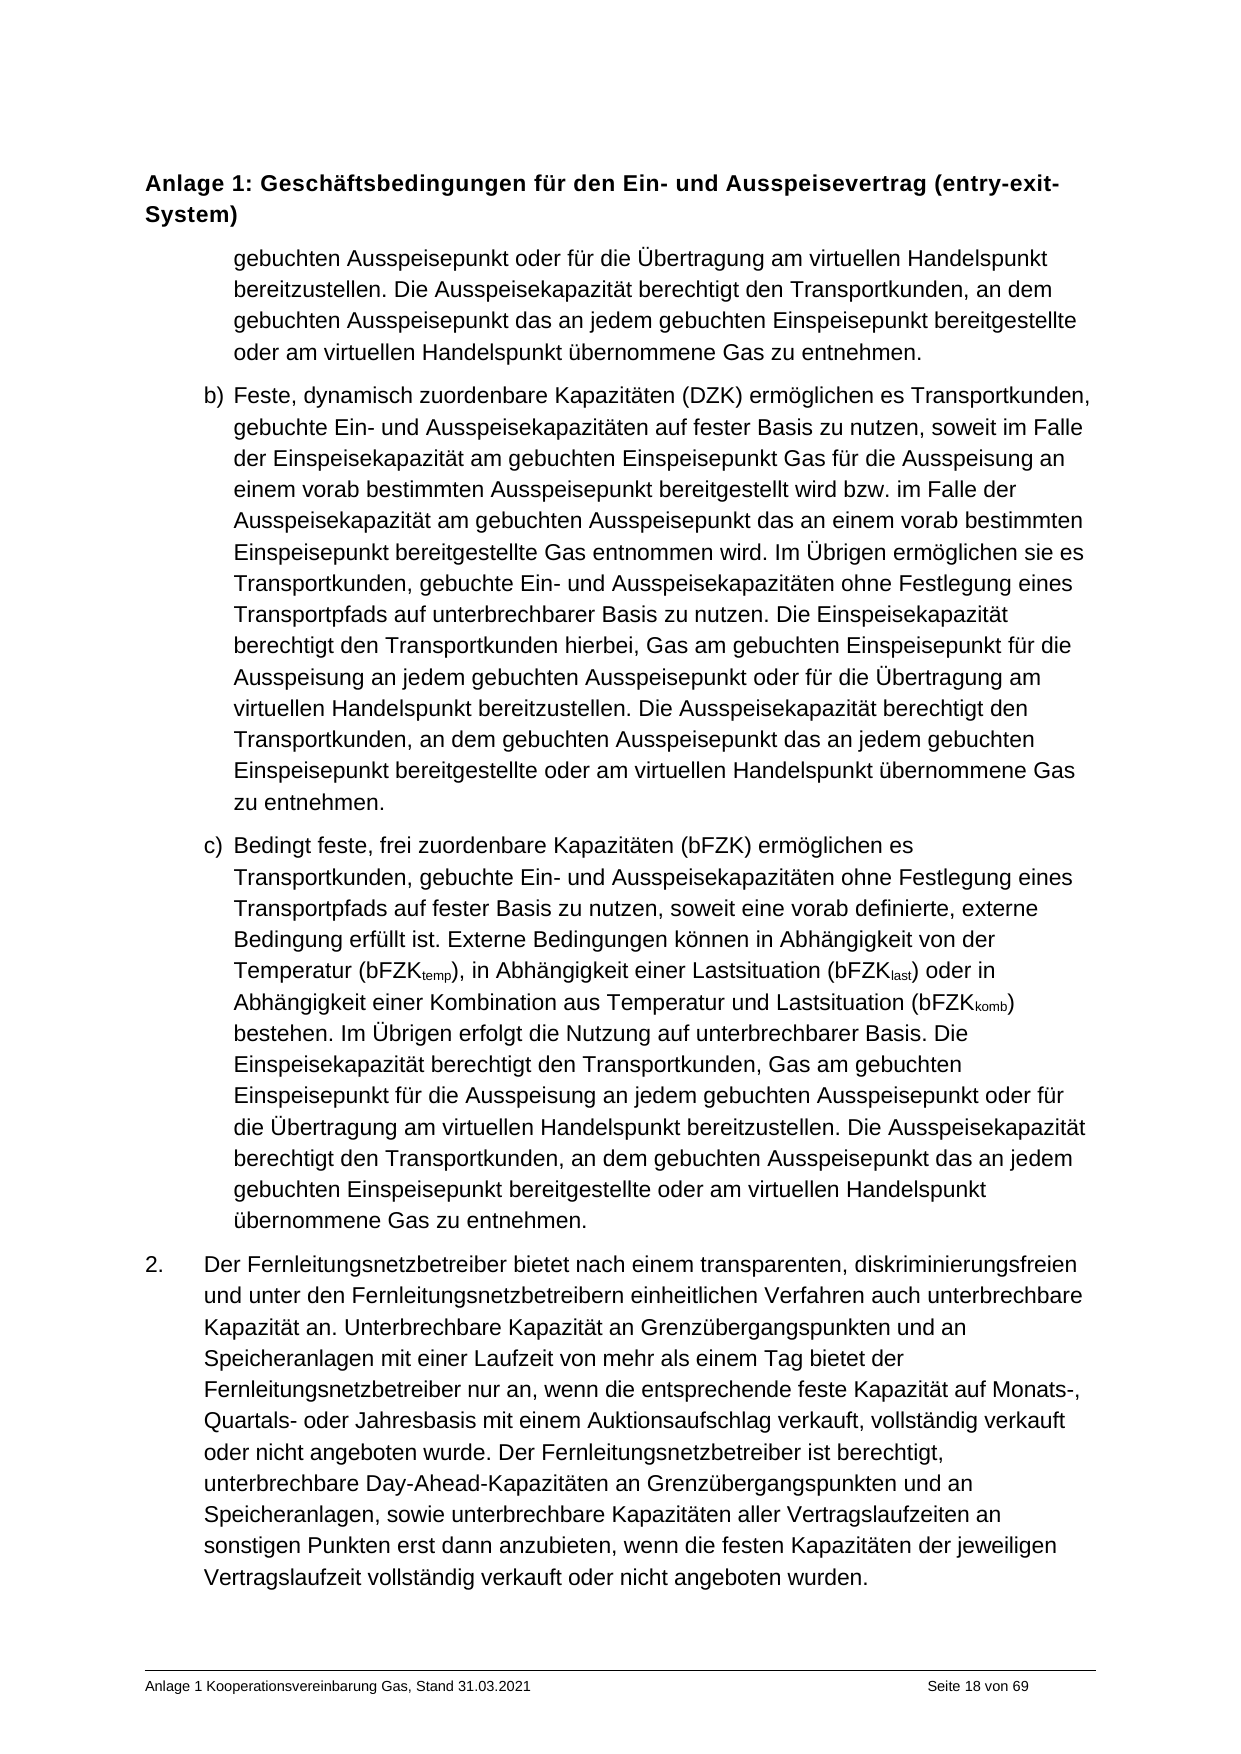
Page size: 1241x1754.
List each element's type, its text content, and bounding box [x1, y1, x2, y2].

list Der Fernleitungsnetzbetreiber bietet nach einem transparenten, diskriminierungsfreien und unter den Fernleitungsnetzbetreibern einheitlichen Verfahren auch unterbrechbare Kapazität an. Unterbrechbare Kapazität an Grenzübergangspunkten und an Speicheranlagen mit einer Laufzeit von mehr als einem Tag bietet der Fernleitungsnetzbetreiber nur an, wenn die entsprechende feste Kapazität auf Monats-, Quartals- oder Jahresbasis mit einem Auktionsaufschlag verkauft, vollständig verkauft oder nicht angeboten wurde. Der Fernleitungsnetzbetreiber ist berechtigt, unterbrechbare Day-Ahead-Kapazitäten an Grenzübergangspunkten und an Speicheranlagen, sowie unterbrechbare Kapazitäten aller Vertragslaufzeiten an sonstigen Punkten erst dann anzubieten, wenn die festen Kapazitäten der jeweiligen Vertragslaufzeit vollständig verkauft oder nicht angeboten wurden. [145, 1246, 1096, 1590]
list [204, 240, 1096, 365]
list Bedingt feste, frei zuordenbare Kapazitäten (bFZK) ermöglichen es Transportkunden, gebuchte Ein- und Ausspeisekapazitäten ohne Festlegung eines Transportpfads auf fester Basis zu nutzen, soweit eine vorab definierte, externe Bedingung erfüllt ist. Externe Bedingungen können in Abhängigkeit von der Temperatur (bFZKtemp), in Abhängigkeit einer Lastsituation (bFZKlast) oder in Abhängigkeit einer Kombination aus Temperatur und Lastsituation (bFZKkomb) bestehen. Im Übrigen erfolgt die Nutzung auf unterbrechbarer Basis. Die Einspeisekapazität berechtigt den Transportkunden, Gas am gebuchten Einspeisepunkt für die Ausspeisung an jedem gebuchten Ausspeisepunkt oder für die Übertragung am virtuellen Handelspunkt bereitzustellen. Die Ausspeisekapazität berechtigt den Transportkunden, an dem gebuchten Ausspeisepunkt das an jedem gebuchten Einspeisepunkt bereitgestellte oder am virtuellen Handelspunkt übernommene Gas zu entnehmen. [204, 827, 1096, 1233]
list Feste, dynamisch zuordenbare Kapazitäten (DZK) ermöglichen es Transportkunden, gebuchte Ein- und Ausspeisekapazitäten auf fester Basis zu nutzen, soweit im Falle der Einspeisekapazität am gebuchten Einspeisepunkt Gas für die Ausspeisung an einem vorab bestimmten Ausspeisepunkt bereitgestellt wird bzw. im Falle der Ausspeisekapazität am gebuchten Ausspeisepunkt das an einem vorab bestimmten Einspeisepunkt bereitgestellte Gas entnommen wird. Im Übrigen ermöglichen sie es Transportkunden, gebuchte Ein- und Ausspeisekapazitäten ohne Festlegung eines Transportpfads auf unterbrechbarer Basis zu nutzen. Die Einspeisekapazität berechtigt den Transportkunden hierbei, Gas am gebuchten Einspeisepunkt für die Ausspeisung an jedem gebuchten Ausspeisepunkt oder für die Übertragung am virtuellen Handelspunkt bereitzustellen. Die Ausspeisekapazität berechtigt den Transportkunden, an dem gebuchten Ausspeisepunkt das an jedem gebuchten Einspeisepunkt bereitgestellte oder am virtuellen Handelspunkt übernommene Gas zu entnehmen. [204, 377, 1096, 815]
